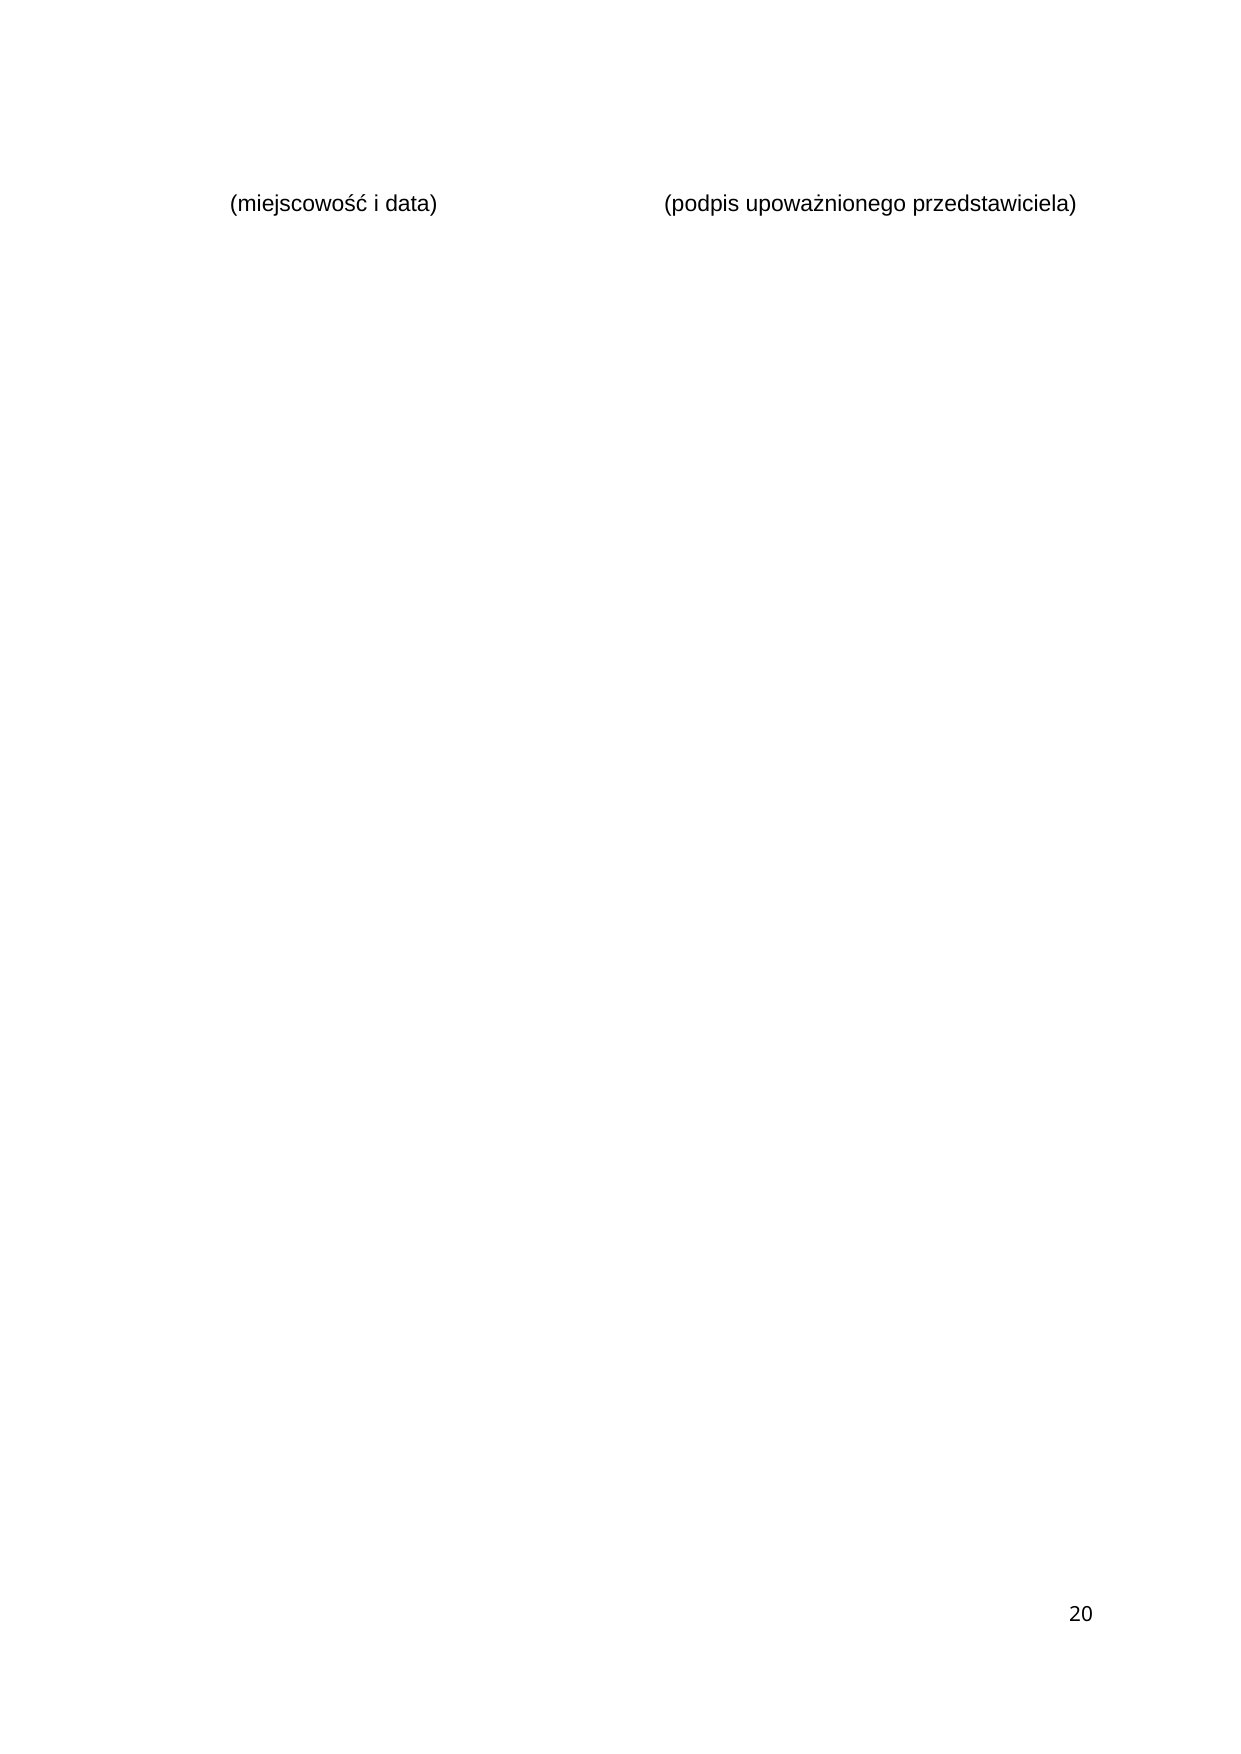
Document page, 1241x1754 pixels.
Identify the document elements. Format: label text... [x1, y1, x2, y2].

text (miejscowość i data) (podpis upoważnionego przedstawiciela) [185, 189, 1093, 216]
